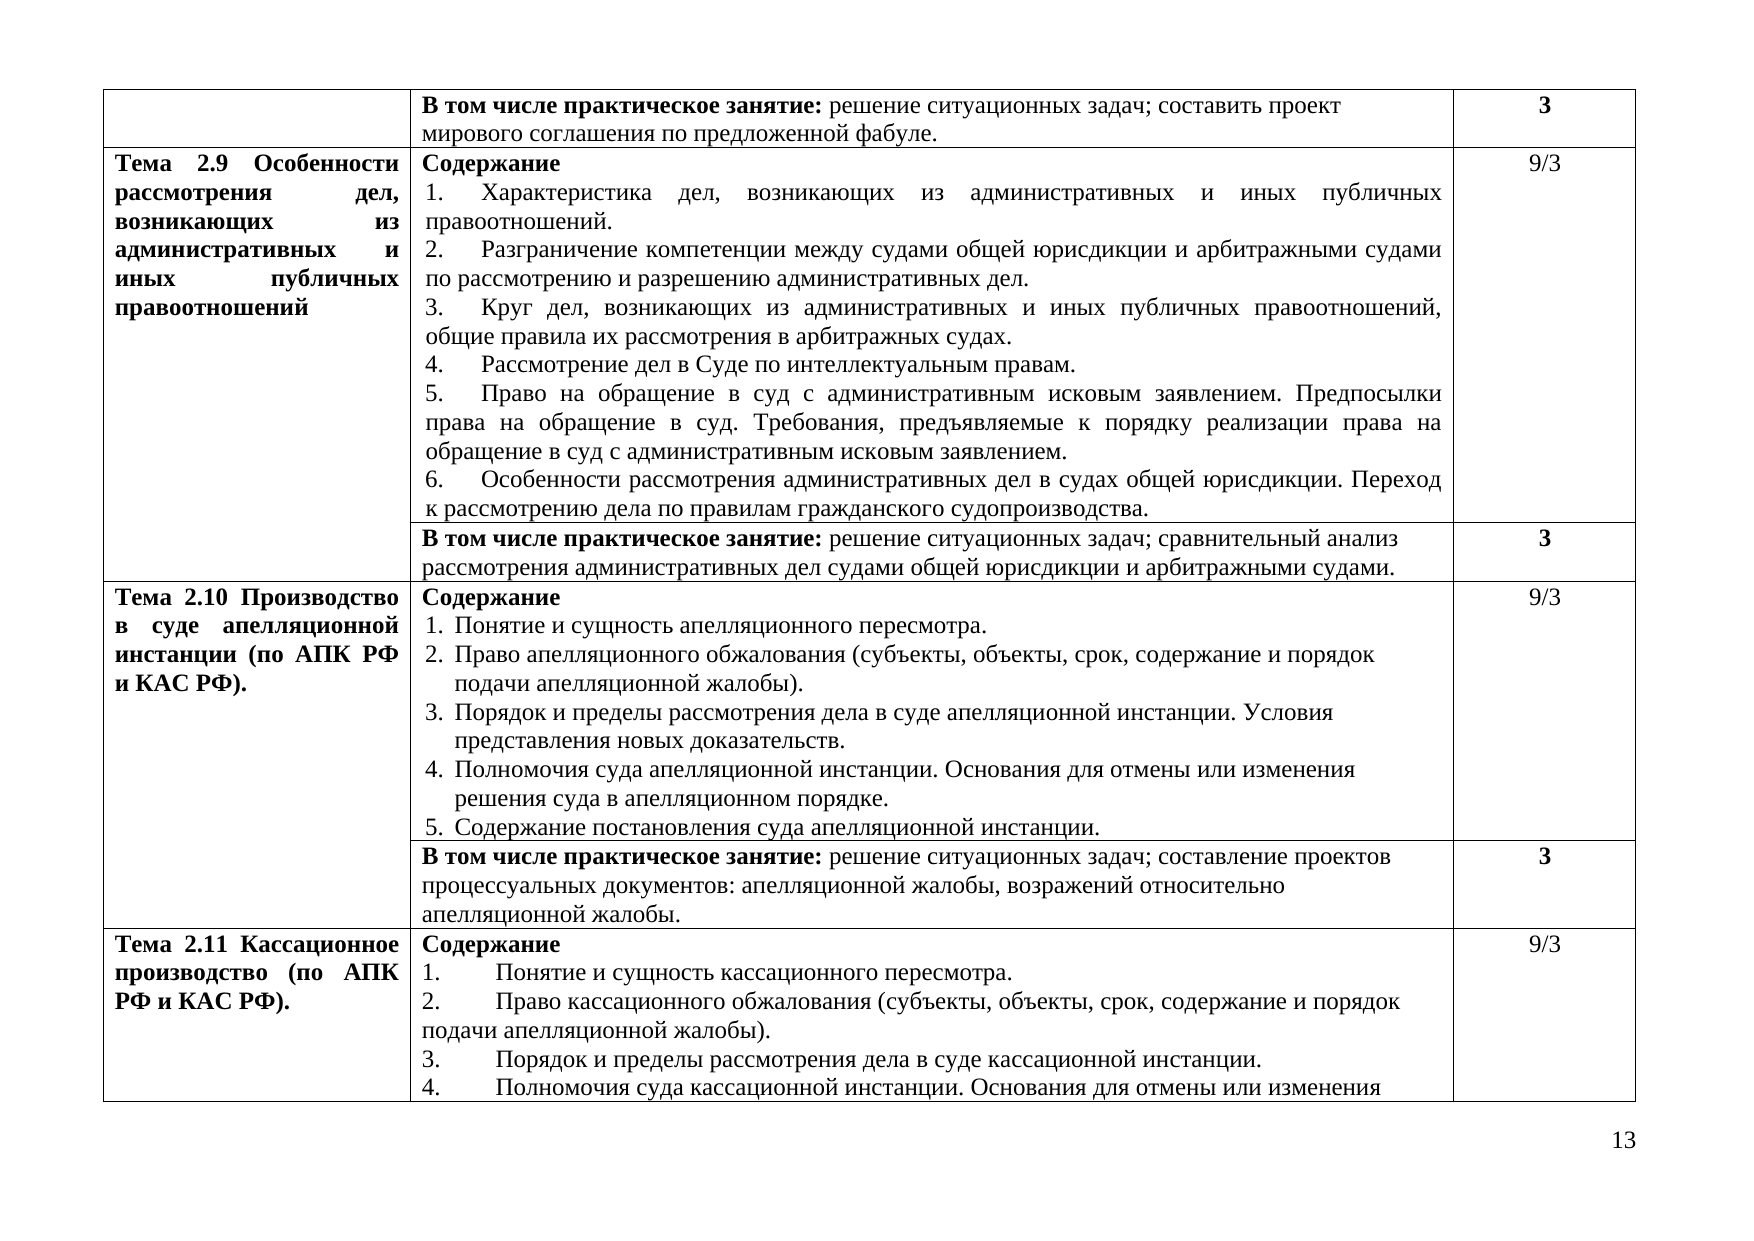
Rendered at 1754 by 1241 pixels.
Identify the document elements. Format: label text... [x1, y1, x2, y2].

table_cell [104, 90, 410, 147]
table_cell Содержание Характеристика дел, возникающих из административных и иных публичных правоотношений. Разграничение компетенции между судами общей юрисдикции и арбитражными судами по рассмотрению и разрешению административных дел. Круг дел, возникающих из административных и иных публичных правоотношений, общие правила их рассмотрения в арбитражных судах. Рассмотрение дел в Суде по интеллектуальным правам. Право на обращение в суд с административным исковым заявлением. Предпосылки права на обращение в суд. Требования, предъявляемые к порядку реализации права на обращение в суд с административным исковым заявлением. Особенности рассмотрения административных дел в судах общей юрисдикции. Переход к рассмотрению дела по правилам гражданского судопроизводства. [411, 148, 1453, 522]
table_cell Тема 2.9 Особенности рассмотрения дел, возникающих из административных и иных публичных правоотношений [104, 148, 410, 581]
table_cell 3 [1454, 523, 1635, 581]
table_cell Содержание Понятие и сущность апелляционного пересмотра. Право апелляционного обжалования (субъекты, объекты, срок, содержание и порядок подачи апелляционной жалобы). Порядок и пределы рассмотрения дела в суде апелляционной инстанции. Условия представления новых доказательств. Полномочия суда апелляционной инстанции. Основания для отмены или изменения решения суда в апелляционном порядке. Содержание постановления суда апелляционной инстанции. [411, 582, 1453, 840]
table_cell Тема 2.10 Производство в суде апелляционной инстанции (по АПК РФ и КАС РФ). [104, 582, 410, 928]
table_cell В том числе практическое занятие: решение ситуационных задач; сравнительный анализ рассмотрения административных дел судами общей юрисдикции и арбитражными судами. [411, 523, 1453, 581]
table_cell 9/3 [1454, 582, 1635, 840]
table_cell 3 [1454, 90, 1635, 147]
table_cell 3 [1454, 841, 1635, 928]
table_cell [411, 929, 1453, 1101]
table_cell 9/3 [1454, 929, 1635, 1101]
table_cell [104, 929, 410, 1101]
table_cell 9/3 [1454, 148, 1635, 522]
table_cell В том числе практическое занятие: решение ситуационных задач; составление проектов процессуальных документов: апелляционной жалобы, возражений относительно апелляционной жалобы. [411, 841, 1453, 928]
table_cell В том числе практическое занятие: решение ситуационных задач; составить проект мирового соглашения по предложенной фабуле. [411, 90, 1453, 147]
